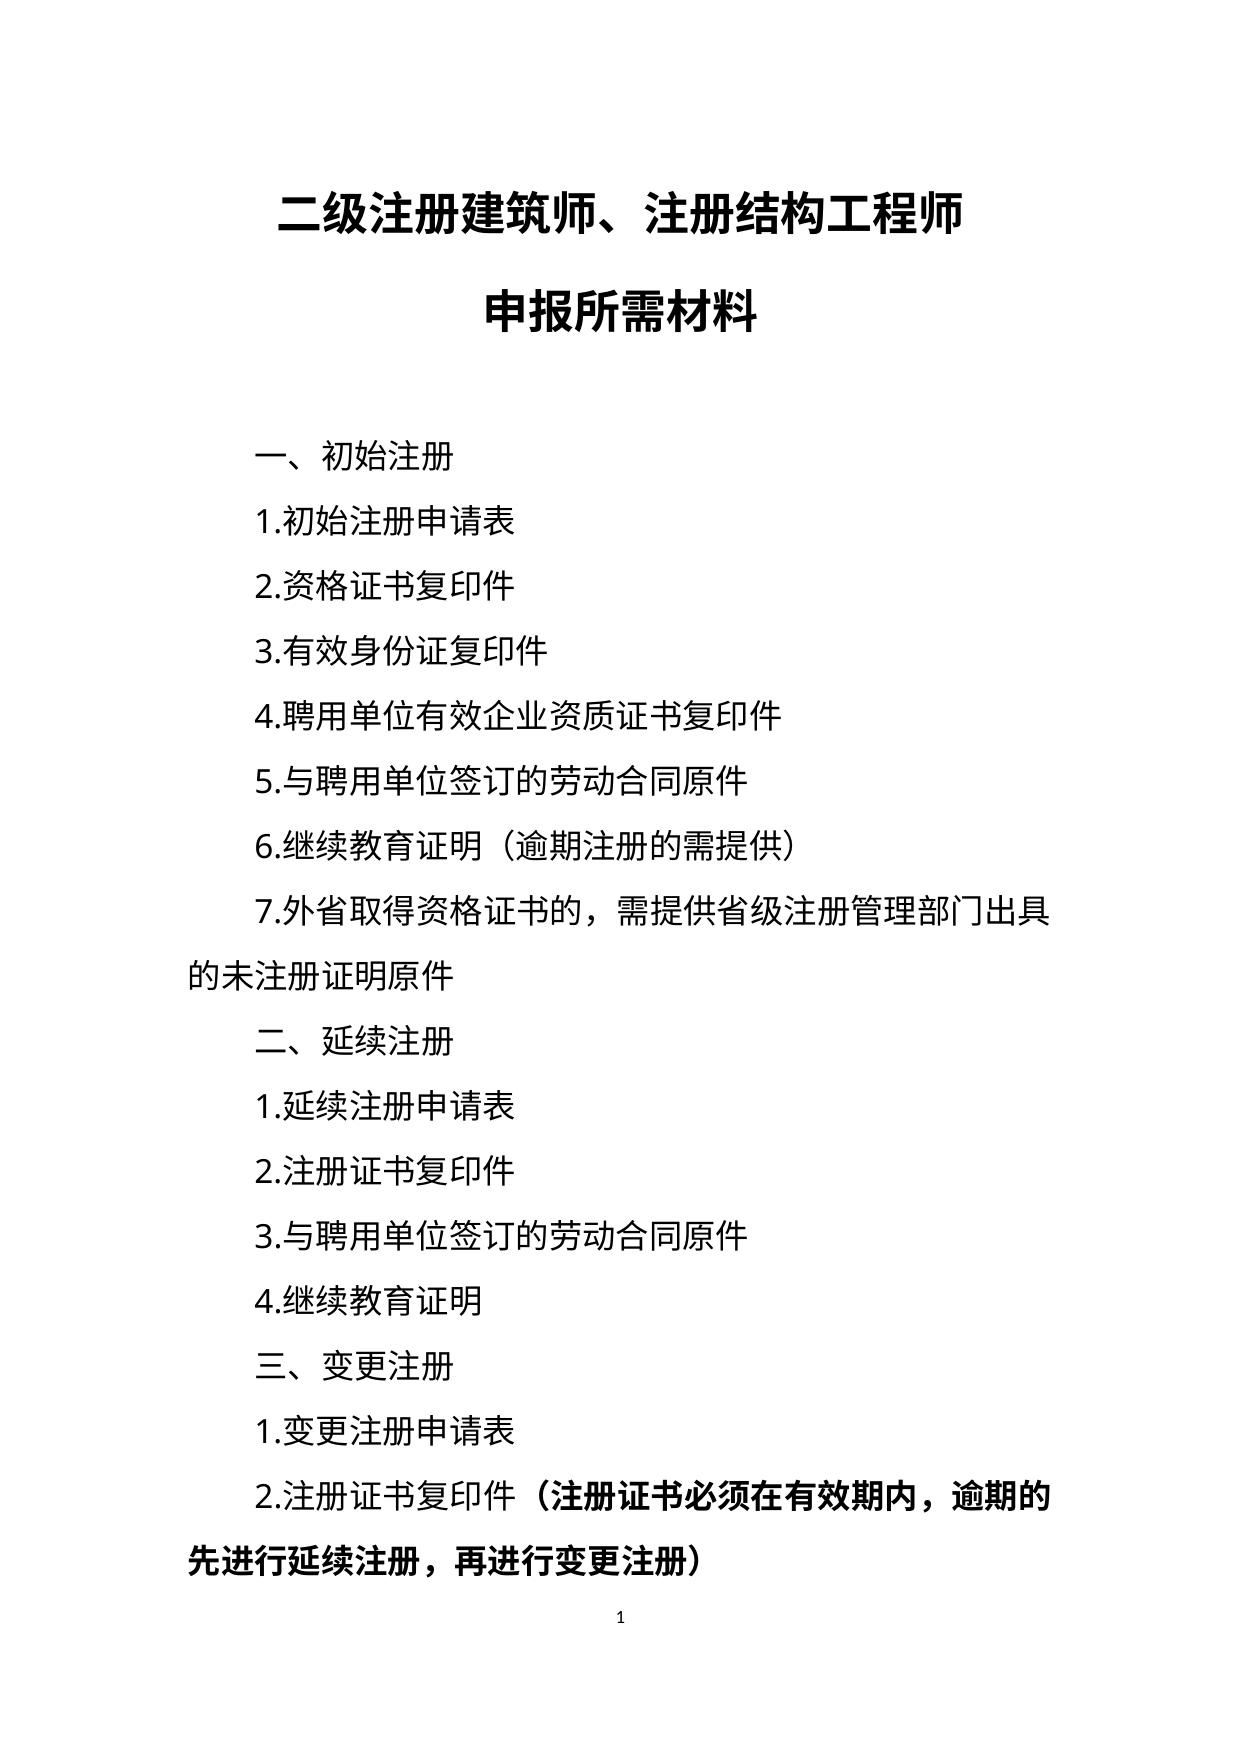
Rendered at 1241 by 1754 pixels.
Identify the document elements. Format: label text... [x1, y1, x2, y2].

text 二级注册建筑师、注册结构工程师 [187, 162, 1053, 259]
text 7.外省取得资格证书的，需提供省级注册管理部门出具的未注册证明原件 [187, 877, 1053, 1007]
text 1.初始注册申请表 [187, 487, 1053, 552]
text 4.继续教育证明 [187, 1267, 1053, 1332]
text 1.变更注册申请表 [187, 1397, 1053, 1462]
text 2.注册证书复印件（注册证书必须在有效期内，逾期的先进行延续注册，再进行变更注册） [187, 1462, 1053, 1592]
text 申报所需材料 [187, 259, 1053, 357]
text 1.延续注册申请表 [187, 1072, 1053, 1137]
text 2.注册证书复印件 [187, 1137, 1053, 1202]
text 一、初始注册 [187, 422, 1053, 487]
text 3.与聘用单位签订的劳动合同原件 [187, 1202, 1053, 1267]
text 二、延续注册 [187, 1007, 1053, 1072]
text 3.有效身份证复印件 [187, 617, 1053, 682]
text 2.资格证书复印件 [187, 552, 1053, 617]
text 6.继续教育证明（逾期注册的需提供） [187, 812, 1053, 877]
text 5.与聘用单位签订的劳动合同原件 [187, 747, 1053, 812]
text 4.聘用单位有效企业资质证书复印件 [187, 682, 1053, 747]
text 三、变更注册 [187, 1332, 1053, 1397]
